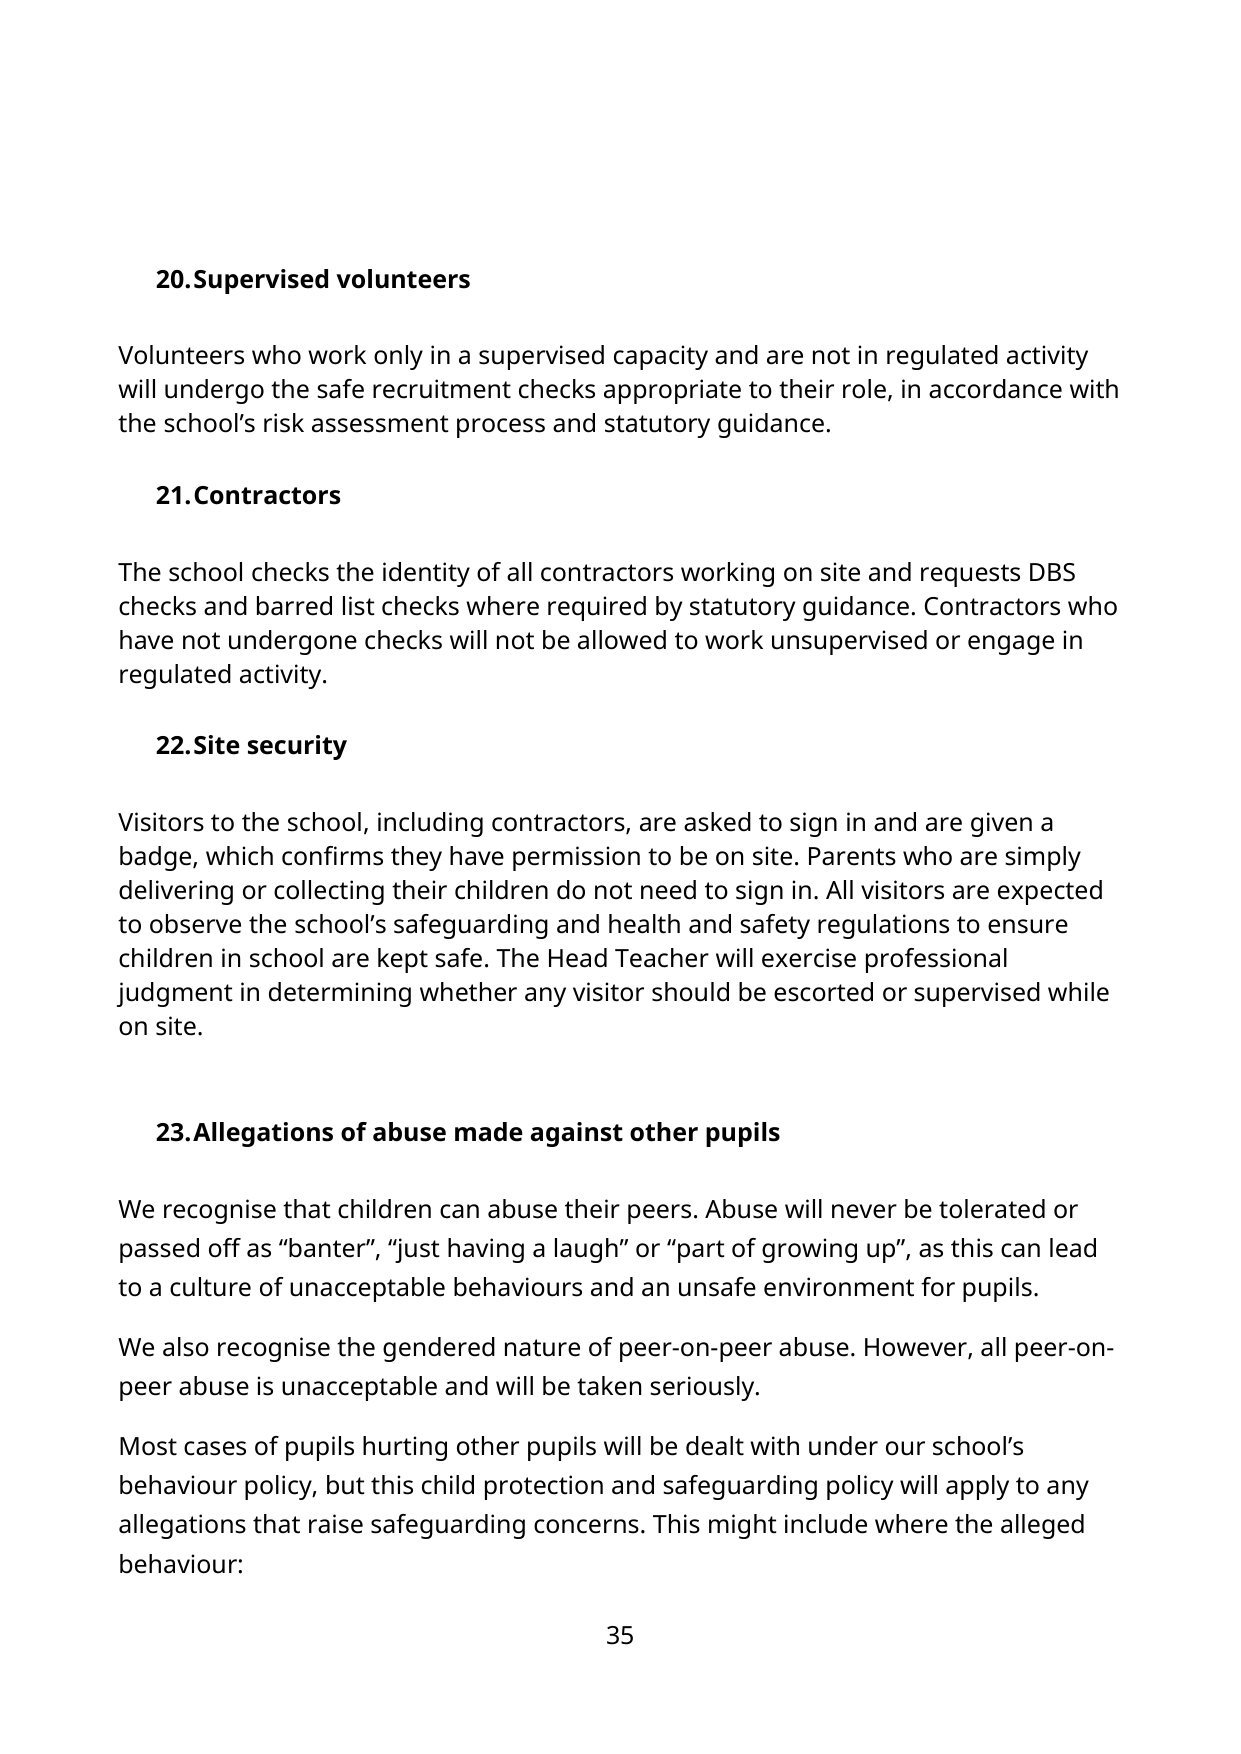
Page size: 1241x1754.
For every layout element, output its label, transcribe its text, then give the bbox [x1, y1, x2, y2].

subtitle Allegations of abuse made against other pupils [156, 1115, 1122, 1149]
subtitle Site security [156, 728, 1122, 762]
text We recognise that children can abuse their peers. Abuse will never be tolerated or passed off as “banter”, “just having a laugh” or “part of growing up”, as this can lead to a culture of unacceptable behaviours and an unsafe environment for pupils. [118, 1191, 1122, 1304]
text Most cases of pupils hurting other pupils will be dealt with under our school’s behaviour policy, but this child protection and safeguarding policy will apply to any allegations that raise safeguarding concerns. This might include where the alleged behaviour: [118, 1429, 1122, 1580]
text We also recognise the gendered nature of peer-on-peer abuse. However, all peer-on-peer abuse is unacceptable and will be taken seriously. [118, 1330, 1122, 1403]
subtitle Supervised volunteers [156, 261, 1122, 295]
text Volunteers who work only in a supervised capacity and are not in regulated activity will undergo the safe recruitment checks appropriate to their role, in accordance with the school’s risk assessment process and statutory guidance. [118, 338, 1122, 440]
text The school checks the identity of all contractors working on site and requests DBS checks and barred list checks where required by statutory guidance. Contractors who have not undergone checks will not be allowed to work unsupervised or engage in regulated activity. [118, 554, 1122, 691]
subtitle Contractors [156, 478, 1122, 512]
text Visitors to the school, including contractors, are asked to sign in and are given a badge, which confirms they have permission to be on site. Parents who are simply delivering or collecting their children do not need to sign in. All visitors are expected to observe the school’s safeguarding and health and safety regulations to ensure children in school are kept safe. The Head Teacher will exercise professional judgment in determining whether any visitor should be escorted or supervised while on site. [118, 805, 1122, 1043]
